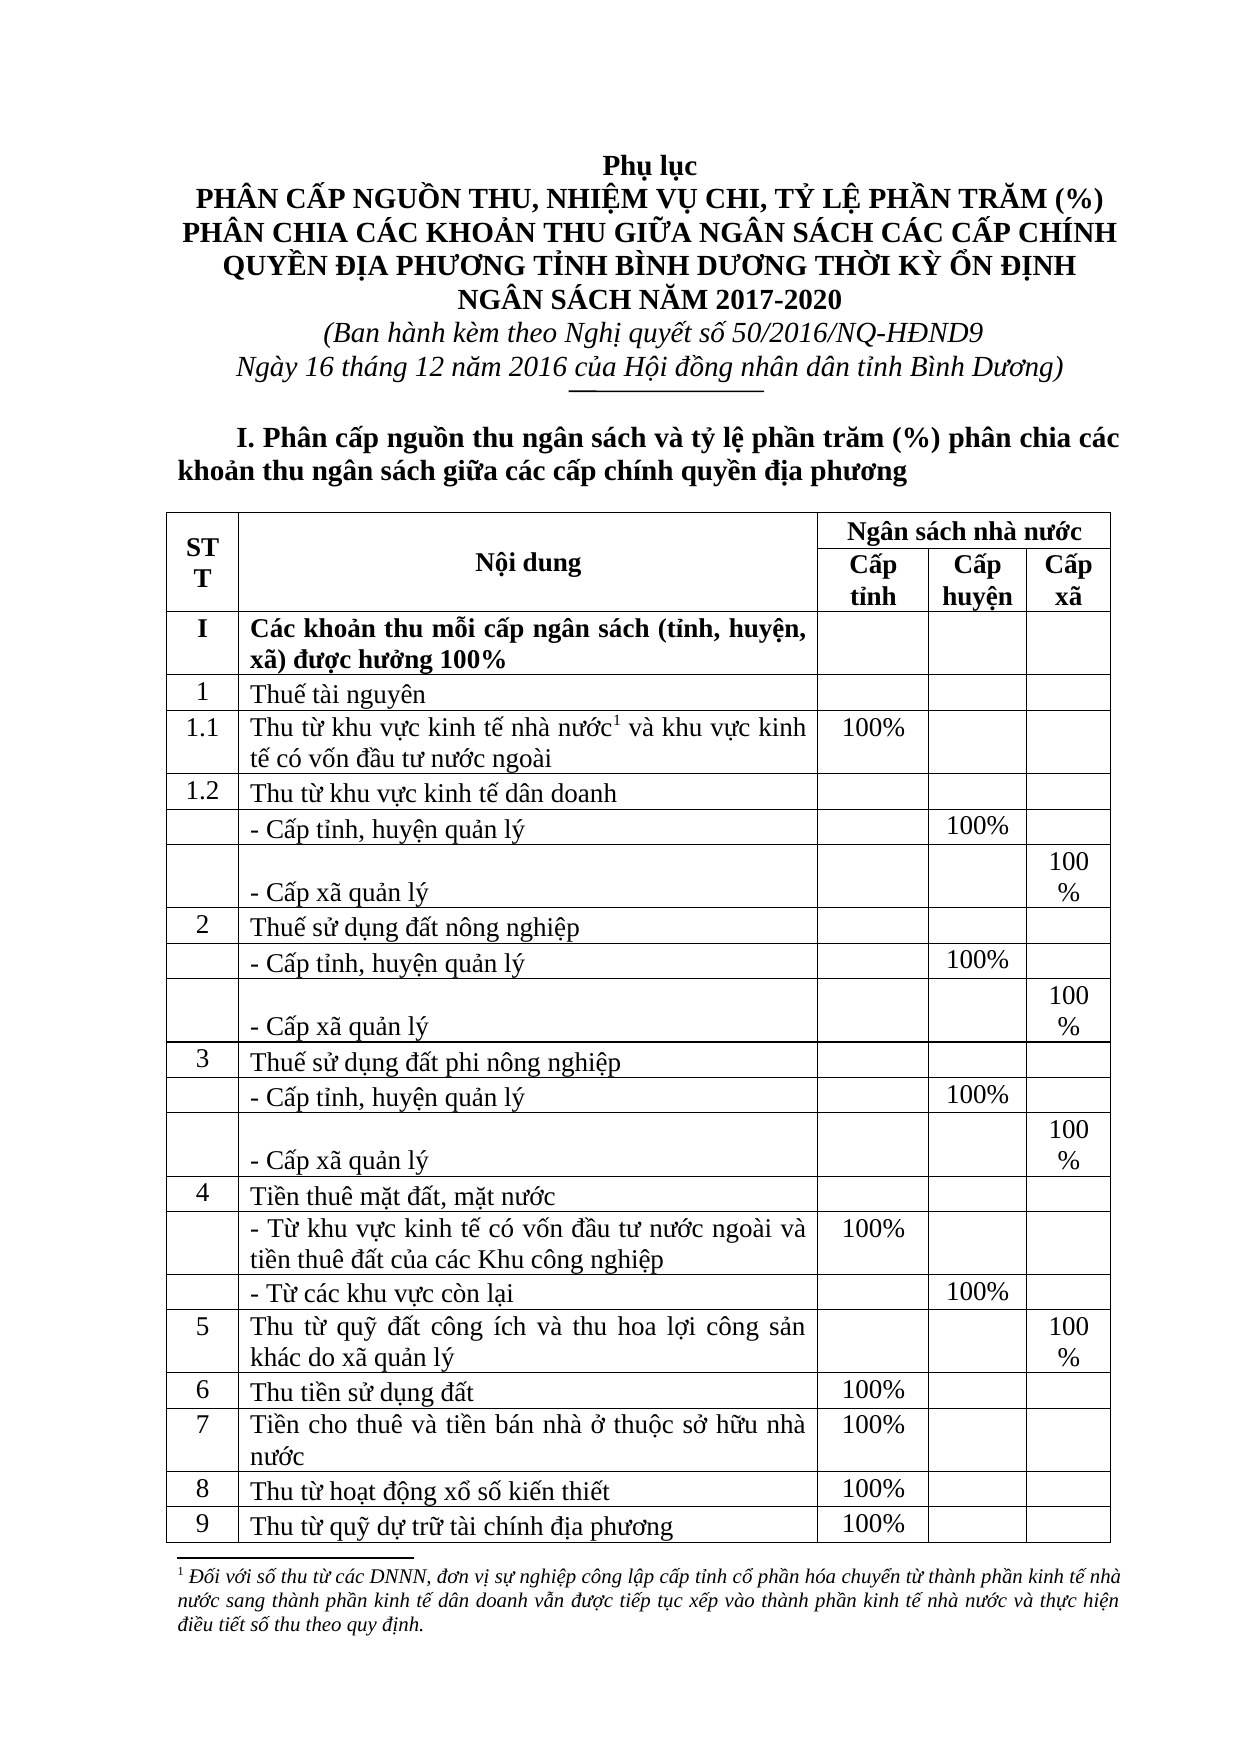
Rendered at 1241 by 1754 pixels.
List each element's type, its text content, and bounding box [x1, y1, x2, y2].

table_cell 9 [167, 1507, 238, 1542]
table_cell 100% [929, 1078, 1026, 1112]
table_cell [929, 1472, 1026, 1506]
subtitle PHÂN CẤP NGUỒN THU, NHIỆM VỤ CHI, TỶ LỆ PHẦN TRĂM (%) PHÂN CHIA CÁC KHOẢN THU GIỮA NGÂN SÁCH CÁC CẤP CHÍNH QUYỀN ĐỊA PHƯƠNG TỈNH BÌNH DƯƠNG THỜI KỲ ỔN ĐỊNH NGÂN SÁCH NĂM 2017-2020 [177, 181, 1122, 315]
table_cell [1027, 1043, 1110, 1077]
table_cell Thuế sử dụng đất nông nghiệp [239, 908, 817, 943]
table_cell [929, 1373, 1026, 1407]
table_cell 100% [1027, 845, 1110, 907]
table_cell [167, 810, 238, 844]
table_cell Tiền cho thuê và tiền bán nhà ở thuộc sở hữu nhà nước [239, 1409, 817, 1471]
table_cell 100% [1027, 1113, 1110, 1176]
table_cell 1 [167, 675, 238, 710]
table_cell 100% [818, 1472, 928, 1506]
table_cell - Cấp tỉnh, huyện quản lý [239, 810, 817, 844]
table_cell 2 [167, 908, 238, 943]
table_cell [167, 1113, 238, 1176]
table_cell [1027, 1275, 1110, 1309]
table_cell [818, 845, 928, 907]
table_cell Thu từ quỹ dự trữ tài chính địa phương [239, 1507, 817, 1542]
table_cell [818, 774, 928, 808]
table_cell 100% [818, 1373, 928, 1407]
table_cell [818, 675, 928, 710]
table_cell Thuế sử dụng đất phi nông nghiệp [239, 1043, 817, 1077]
table_cell [1027, 1177, 1110, 1211]
table_cell [929, 711, 1026, 773]
table_cell [1027, 612, 1110, 674]
table_cell [1027, 1373, 1110, 1407]
table_cell Tiền thuê mặt đất, mặt nước [239, 1177, 817, 1211]
table_cell 100% [929, 1275, 1026, 1309]
subtitle Ngày 16 tháng 12 năm 2016 của Hội đồng nhân dân tỉnh Bình Dương) [177, 349, 1122, 382]
table_cell [929, 1507, 1026, 1542]
table_cell Thu từ quỹ đất công ích và thu hoa lợi công sản khác do xã quản lý [239, 1310, 817, 1372]
table_cell [929, 1113, 1026, 1176]
subtitle (Ban hành kèm theo Nghị quyết số 50/2016/NQ-HĐND9 [177, 315, 1122, 349]
table_cell [929, 1043, 1026, 1077]
table_cell [818, 1275, 928, 1309]
table_cell 8 [167, 1472, 238, 1506]
table_cell [1027, 675, 1110, 710]
table_cell - Từ các khu vực còn lại [239, 1275, 817, 1309]
table_cell [167, 1078, 238, 1112]
table_cell Các khoản thu mỗi cấp ngân sách (tỉnh, huyện, xã) được hưởng 100% [239, 612, 817, 674]
table_cell [929, 1409, 1026, 1471]
table_cell - Cấp tỉnh, huyện quản lý [239, 944, 817, 978]
table_cell 7 [167, 1409, 238, 1471]
table_cell 1.2 [167, 774, 238, 808]
table_cell Thu từ khu vực kinh tế dân doanh [239, 774, 817, 808]
table_cell [929, 1310, 1026, 1372]
table_cell 100% [818, 1409, 928, 1471]
table_cell Thu từ khu vực kinh tế nhà nước và khu vực kinh tế có vốn đầu tư nước ngoài [239, 711, 817, 773]
table_cell [929, 774, 1026, 808]
table_cell [1027, 1212, 1110, 1274]
table_cell [929, 979, 1026, 1041]
table_header STT [167, 513, 238, 611]
table_cell Thu từ hoạt động xổ số kiến thiết [239, 1472, 817, 1506]
table_cell 100% [818, 1212, 928, 1274]
table_cell [818, 1113, 928, 1176]
table_cell [818, 1310, 928, 1372]
table_cell [167, 1212, 238, 1274]
table_cell [1027, 774, 1110, 808]
table_cell [818, 810, 928, 844]
table_cell 100% [818, 711, 928, 773]
table_cell [1027, 810, 1110, 844]
table_cell - Từ khu vực kinh tế có vốn đầu tư nước ngoài và tiền thuê đất của các Khu công nghiệp [239, 1212, 817, 1274]
table_cell [167, 944, 238, 978]
table_cell 100% [929, 810, 1026, 844]
table_cell [818, 944, 928, 978]
table_cell [1027, 1472, 1110, 1506]
table_cell Thuế tài nguyên [239, 675, 817, 710]
table_cell [1027, 1078, 1110, 1112]
table_cell [929, 675, 1026, 710]
table_cell [818, 1078, 928, 1112]
table_cell [929, 612, 1026, 674]
table_cell Cấp tỉnh [818, 549, 928, 611]
table_cell - Cấp xã quản lý [239, 845, 817, 907]
table_cell 100% [929, 944, 1026, 978]
table_cell 3 [167, 1043, 238, 1077]
table_cell - Cấp tỉnh, huyện quản lý [239, 1078, 817, 1112]
table_cell [818, 1177, 928, 1211]
table_cell [929, 1177, 1026, 1211]
table_cell [167, 845, 238, 907]
text I. Phân cấp nguồn thu ngân sách và tỷ lệ phần trăm (%) phân chia các khoản thu ngân sách giữa các cấp chính quyền địa phương [177, 420, 1122, 487]
table_cell 6 [167, 1373, 238, 1407]
table_cell [929, 908, 1026, 943]
table_cell 100% [1027, 1310, 1110, 1372]
table_cell [1027, 1409, 1110, 1471]
table_cell [1027, 1507, 1110, 1542]
table_cell [167, 1275, 238, 1309]
subtitle Phụ lục [177, 148, 1122, 181]
table_cell Cấp huyện [929, 549, 1026, 611]
table_cell [818, 612, 928, 674]
table_cell I [167, 612, 238, 674]
table_cell - Cấp xã quản lý [239, 979, 817, 1041]
table_cell [1027, 944, 1110, 978]
table_header Nội dung [239, 513, 817, 611]
table_cell [818, 1043, 928, 1077]
table_cell 100% [818, 1507, 928, 1542]
table_cell [818, 979, 928, 1041]
table_cell [1027, 711, 1110, 773]
table_header Ngân sách nhà nước [818, 513, 1110, 548]
table_cell 100% [1027, 979, 1110, 1041]
table_cell 5 [167, 1310, 238, 1372]
table_cell [929, 845, 1026, 907]
table_cell 4 [167, 1177, 238, 1211]
table_cell - Cấp xã quản lý [239, 1113, 817, 1176]
table_cell Thu tiền sử dụng đất [239, 1373, 817, 1407]
table_cell [929, 1212, 1026, 1274]
table_cell 1.1 [167, 711, 238, 773]
table_cell [167, 979, 238, 1041]
table_cell Cấp xã [1027, 549, 1110, 611]
table_cell [1027, 908, 1110, 943]
table_cell [818, 908, 928, 943]
